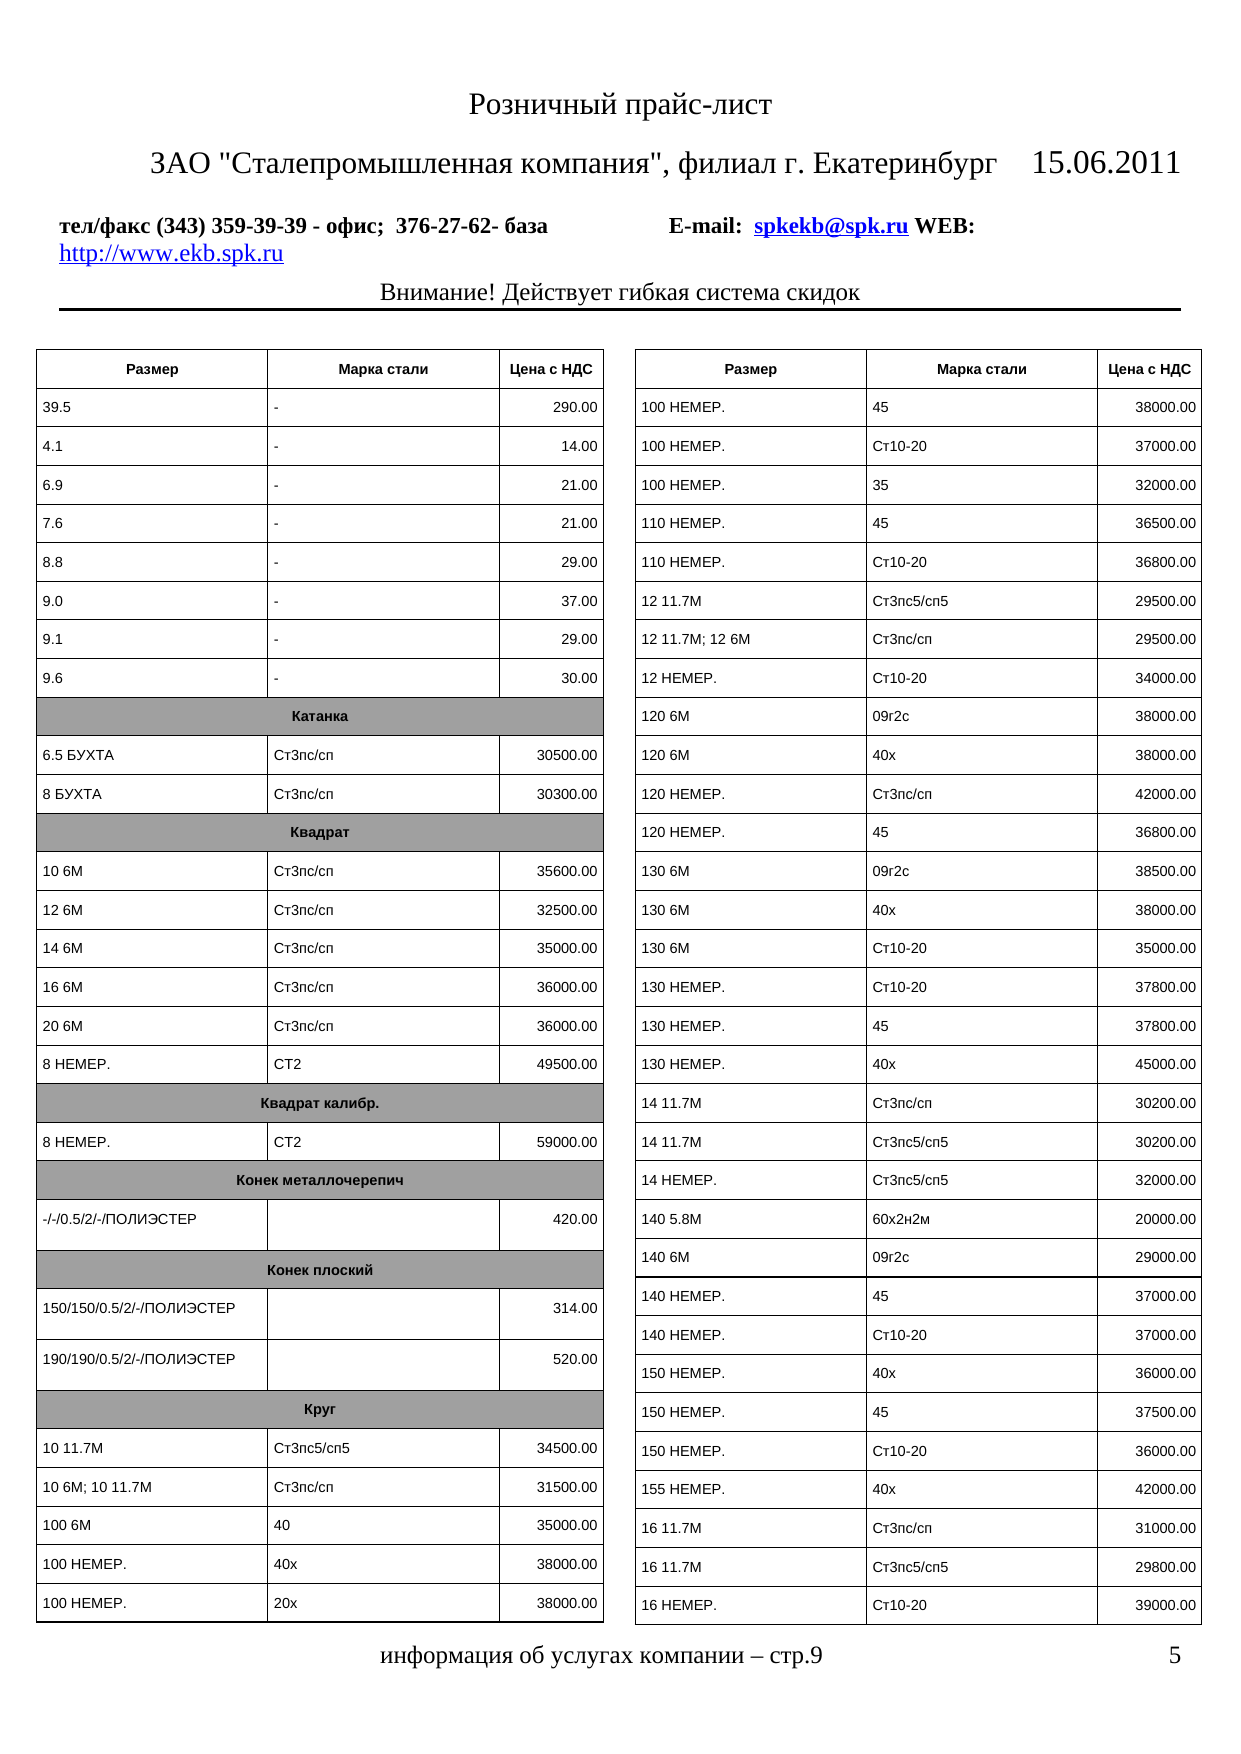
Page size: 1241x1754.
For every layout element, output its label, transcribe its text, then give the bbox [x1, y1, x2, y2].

table_cell 29000.00 [1098, 1239, 1201, 1276]
table_cell 100 НЕМЕР. [37, 1545, 267, 1583]
table_cell 36000.00 [500, 1007, 603, 1044]
table_cell 6.9 [37, 466, 267, 503]
table_header Марка стали [867, 350, 1097, 387]
table_cell - [268, 582, 499, 619]
table_cell 290.00 [500, 389, 603, 426]
table_cell 40 [268, 1507, 499, 1544]
table_cell 42000.00 [1098, 1471, 1201, 1508]
table_cell 10 6М [37, 852, 267, 890]
table_cell 16 11.7М [636, 1509, 866, 1547]
table_cell 7.6 [37, 505, 267, 542]
table_cell 32000.00 [1098, 1161, 1201, 1199]
table_cell 16 6М [37, 968, 267, 1006]
table_cell 40х [867, 1471, 1097, 1508]
table_cell Катанка [37, 698, 603, 735]
table_cell 31500.00 [500, 1468, 603, 1506]
table_cell 21.00 [500, 466, 603, 503]
table_cell 40х [867, 1046, 1097, 1083]
table_cell 45000.00 [1098, 1046, 1201, 1083]
table_cell 140 5.8М [636, 1200, 866, 1238]
table_cell 60х2н2м [867, 1200, 1097, 1238]
table_cell Ст3пс/сп [867, 1084, 1097, 1122]
table_cell 14 11.7М [636, 1123, 866, 1160]
table_cell 150 НЕМЕР. [636, 1393, 866, 1431]
table_cell 8 НЕМЕР. [37, 1046, 267, 1083]
table_cell Конек плоский [37, 1251, 603, 1288]
table_cell 110 НЕМЕР. [636, 543, 866, 581]
table_cell 35000.00 [500, 1507, 603, 1544]
table_cell 190/190/0.5/2/-/ПОЛИЭСТЕР [37, 1340, 267, 1389]
table_cell 150 НЕМЕР. [636, 1432, 866, 1469]
table_cell 21.00 [500, 505, 603, 542]
table_cell 30500.00 [500, 736, 603, 774]
table_cell 140 6М [636, 1239, 866, 1276]
table_cell 100 НЕМЕР. [37, 1584, 267, 1621]
table_cell Ст10-20 [867, 1587, 1097, 1624]
table_cell 150/150/0.5/2/-/ПОЛИЭСТЕР [37, 1289, 267, 1339]
table_cell - [268, 543, 499, 581]
table_cell Ст10-20 [867, 930, 1097, 967]
table_cell 59000.00 [500, 1123, 603, 1160]
table_cell 120 НЕМЕР. [636, 775, 866, 813]
table_cell 10 6М; 10 11.7М [37, 1468, 267, 1506]
table_cell Ст3пс5/сп5 [867, 1161, 1097, 1199]
table_cell - [268, 389, 499, 426]
table_cell 32500.00 [500, 891, 603, 928]
table_cell 29500.00 [1098, 620, 1201, 658]
table_cell 37.00 [500, 582, 603, 619]
table_cell 29.00 [500, 543, 603, 581]
table_cell - [268, 659, 499, 697]
table_cell 130 6М [636, 891, 866, 928]
table_cell 155 НЕМЕР. [636, 1471, 866, 1508]
table_cell 140 НЕМЕР. [636, 1278, 866, 1315]
table_cell Ст3пс/сп [867, 1509, 1097, 1547]
table_cell 20 6М [37, 1007, 267, 1044]
table_cell 38000.00 [1098, 891, 1201, 928]
table_cell 110 НЕМЕР. [636, 505, 866, 542]
table_cell 30.00 [500, 659, 603, 697]
table_cell Ст3пс/сп [268, 930, 499, 967]
table_cell 30300.00 [500, 775, 603, 813]
table_cell 35600.00 [500, 852, 603, 890]
table_cell - [268, 427, 499, 465]
table_cell 14 НЕМЕР. [636, 1161, 866, 1199]
table_cell 35000.00 [1098, 930, 1201, 967]
table_cell Ст3пс/сп [268, 736, 499, 774]
table_cell 35000.00 [500, 930, 603, 967]
table_cell 36500.00 [1098, 505, 1201, 542]
table_cell 45 [867, 1278, 1097, 1315]
table_cell 14.00 [500, 427, 603, 465]
table_cell 16 НЕМЕР. [636, 1587, 866, 1624]
table_cell 36800.00 [1098, 543, 1201, 581]
table_cell 12 11.7М; 12 6М [636, 620, 866, 658]
table_cell 12 НЕМЕР. [636, 659, 866, 697]
table_cell Ст3пс/сп [268, 968, 499, 1006]
table_cell Ст10-20 [867, 659, 1097, 697]
table_cell 37800.00 [1098, 1007, 1201, 1044]
table_cell 120 6М [636, 736, 866, 774]
table_cell 29500.00 [1098, 582, 1201, 619]
table_cell 100 6М [37, 1507, 267, 1544]
table_cell Ст3пс/сп [268, 1007, 499, 1044]
table_cell 150 НЕМЕР. [636, 1355, 866, 1392]
table_cell Ст3пс/сп [268, 1468, 499, 1506]
table_cell 100 НЕМЕР. [636, 427, 866, 465]
table_cell 520.00 [500, 1340, 603, 1389]
table_cell Ст3пс/сп [867, 775, 1097, 813]
table_cell 36000.00 [1098, 1432, 1201, 1469]
table_cell 30200.00 [1098, 1123, 1201, 1160]
table_cell 49500.00 [500, 1046, 603, 1083]
table_cell 9.6 [37, 659, 267, 697]
table_cell 130 НЕМЕР. [636, 1007, 866, 1044]
table_cell 09г2с [867, 852, 1097, 890]
table_cell [268, 1289, 499, 1339]
table_cell 100 НЕМЕР. [636, 466, 866, 503]
table_cell Квадрат калибр. [37, 1084, 603, 1122]
table_cell 38000.00 [1098, 736, 1201, 774]
table_cell 40х [268, 1545, 499, 1583]
table_cell 45 [867, 505, 1097, 542]
table_cell 20х [268, 1584, 499, 1621]
table_cell Ст3пс/сп [268, 775, 499, 813]
table_cell 314.00 [500, 1289, 603, 1339]
table_cell 36800.00 [1098, 814, 1201, 851]
table_cell 130 НЕМЕР. [636, 968, 866, 1006]
table_cell 38500.00 [1098, 852, 1201, 890]
table_cell 14 11.7М [636, 1084, 866, 1122]
table_cell Ст10-20 [867, 1432, 1097, 1469]
table_cell Ст10-20 [867, 427, 1097, 465]
table_cell 29.00 [500, 620, 603, 658]
table_cell [268, 1340, 499, 1389]
table_cell 8 БУХТА [37, 775, 267, 813]
table_cell Ст10-20 [867, 1316, 1097, 1354]
table_cell 29800.00 [1098, 1548, 1201, 1586]
table_header Марка стали [268, 350, 499, 387]
table_cell 09г2с [867, 698, 1097, 735]
table_cell 38000.00 [1098, 389, 1201, 426]
table_cell 38000.00 [500, 1545, 603, 1583]
table_cell [268, 1200, 499, 1250]
table_cell 31000.00 [1098, 1509, 1201, 1547]
table_cell 40х [867, 891, 1097, 928]
table_header Размер [636, 350, 866, 387]
table_cell 36000.00 [500, 968, 603, 1006]
table_cell - [268, 620, 499, 658]
table_cell Круг [37, 1391, 603, 1428]
table_cell Ст3пс/сп [867, 620, 1097, 658]
table_cell Конек металлочерепич [37, 1161, 603, 1199]
table_cell 9.0 [37, 582, 267, 619]
table_cell 45 [867, 1393, 1097, 1431]
table_cell 12 11.7М [636, 582, 866, 619]
table_cell 9.1 [37, 620, 267, 658]
table_cell Ст3пс/сп [268, 852, 499, 890]
table_cell 35 [867, 466, 1097, 503]
table_cell 45 [867, 389, 1097, 426]
table_cell Ст10-20 [867, 968, 1097, 1006]
table_cell 45 [867, 814, 1097, 851]
table_cell Ст3пс5/сп5 [268, 1429, 499, 1467]
table_cell 14 6М [37, 930, 267, 967]
table_cell 16 11.7М [636, 1548, 866, 1586]
table_cell Ст10-20 [867, 543, 1097, 581]
table_cell СТ2 [268, 1123, 499, 1160]
table_header Размер [37, 350, 267, 387]
table_cell 100 НЕМЕР. [636, 389, 866, 426]
table_cell 6.5 БУХТА [37, 736, 267, 774]
table_cell 38000.00 [1098, 698, 1201, 735]
table_cell 120 6М [636, 698, 866, 735]
table_cell -/-/0.5/2/-/ПОЛИЭСТЕР [37, 1200, 267, 1250]
table_cell 45 [867, 1007, 1097, 1044]
table_cell Квадрат [37, 814, 603, 851]
table_cell 39.5 [37, 389, 267, 426]
table_cell 10 11.7М [37, 1429, 267, 1467]
table_cell 20000.00 [1098, 1200, 1201, 1238]
table_cell 8 НЕМЕР. [37, 1123, 267, 1160]
table_cell 37000.00 [1098, 1316, 1201, 1354]
table_cell Ст3пс5/сп5 [867, 1123, 1097, 1160]
table_cell 34500.00 [500, 1429, 603, 1467]
table_cell Ст3пс5/сп5 [867, 1548, 1097, 1586]
table_cell 130 НЕМЕР. [636, 1046, 866, 1083]
table_cell - [268, 466, 499, 503]
table_cell 38000.00 [500, 1584, 603, 1621]
table_cell 30200.00 [1098, 1084, 1201, 1122]
table_cell 42000.00 [1098, 775, 1201, 813]
table_cell 8.8 [37, 543, 267, 581]
table_cell 32000.00 [1098, 466, 1201, 503]
table_cell 34000.00 [1098, 659, 1201, 697]
table_cell 120 НЕМЕР. [636, 814, 866, 851]
table_cell 37500.00 [1098, 1393, 1201, 1431]
table_cell 140 НЕМЕР. [636, 1316, 866, 1354]
table_cell 39000.00 [1098, 1587, 1201, 1624]
table_cell 40х [867, 736, 1097, 774]
table_header Цена с НДС [500, 350, 603, 387]
table_cell 130 6М [636, 930, 866, 967]
table_cell - [268, 505, 499, 542]
table_cell Ст3пс/сп [268, 891, 499, 928]
table_cell 37000.00 [1098, 1278, 1201, 1315]
table_cell 4.1 [37, 427, 267, 465]
table_cell СТ2 [268, 1046, 499, 1083]
table_cell 12 6М [37, 891, 267, 928]
table_cell 37800.00 [1098, 968, 1201, 1006]
table_cell 130 6М [636, 852, 866, 890]
table_cell 420.00 [500, 1200, 603, 1250]
table_cell 36000.00 [1098, 1355, 1201, 1392]
table_cell 37000.00 [1098, 427, 1201, 465]
table_header Цена с НДС [1098, 350, 1201, 387]
table_cell Ст3пс5/сп5 [867, 582, 1097, 619]
table_cell 09г2с [867, 1239, 1097, 1276]
table_cell 40х [867, 1355, 1097, 1392]
